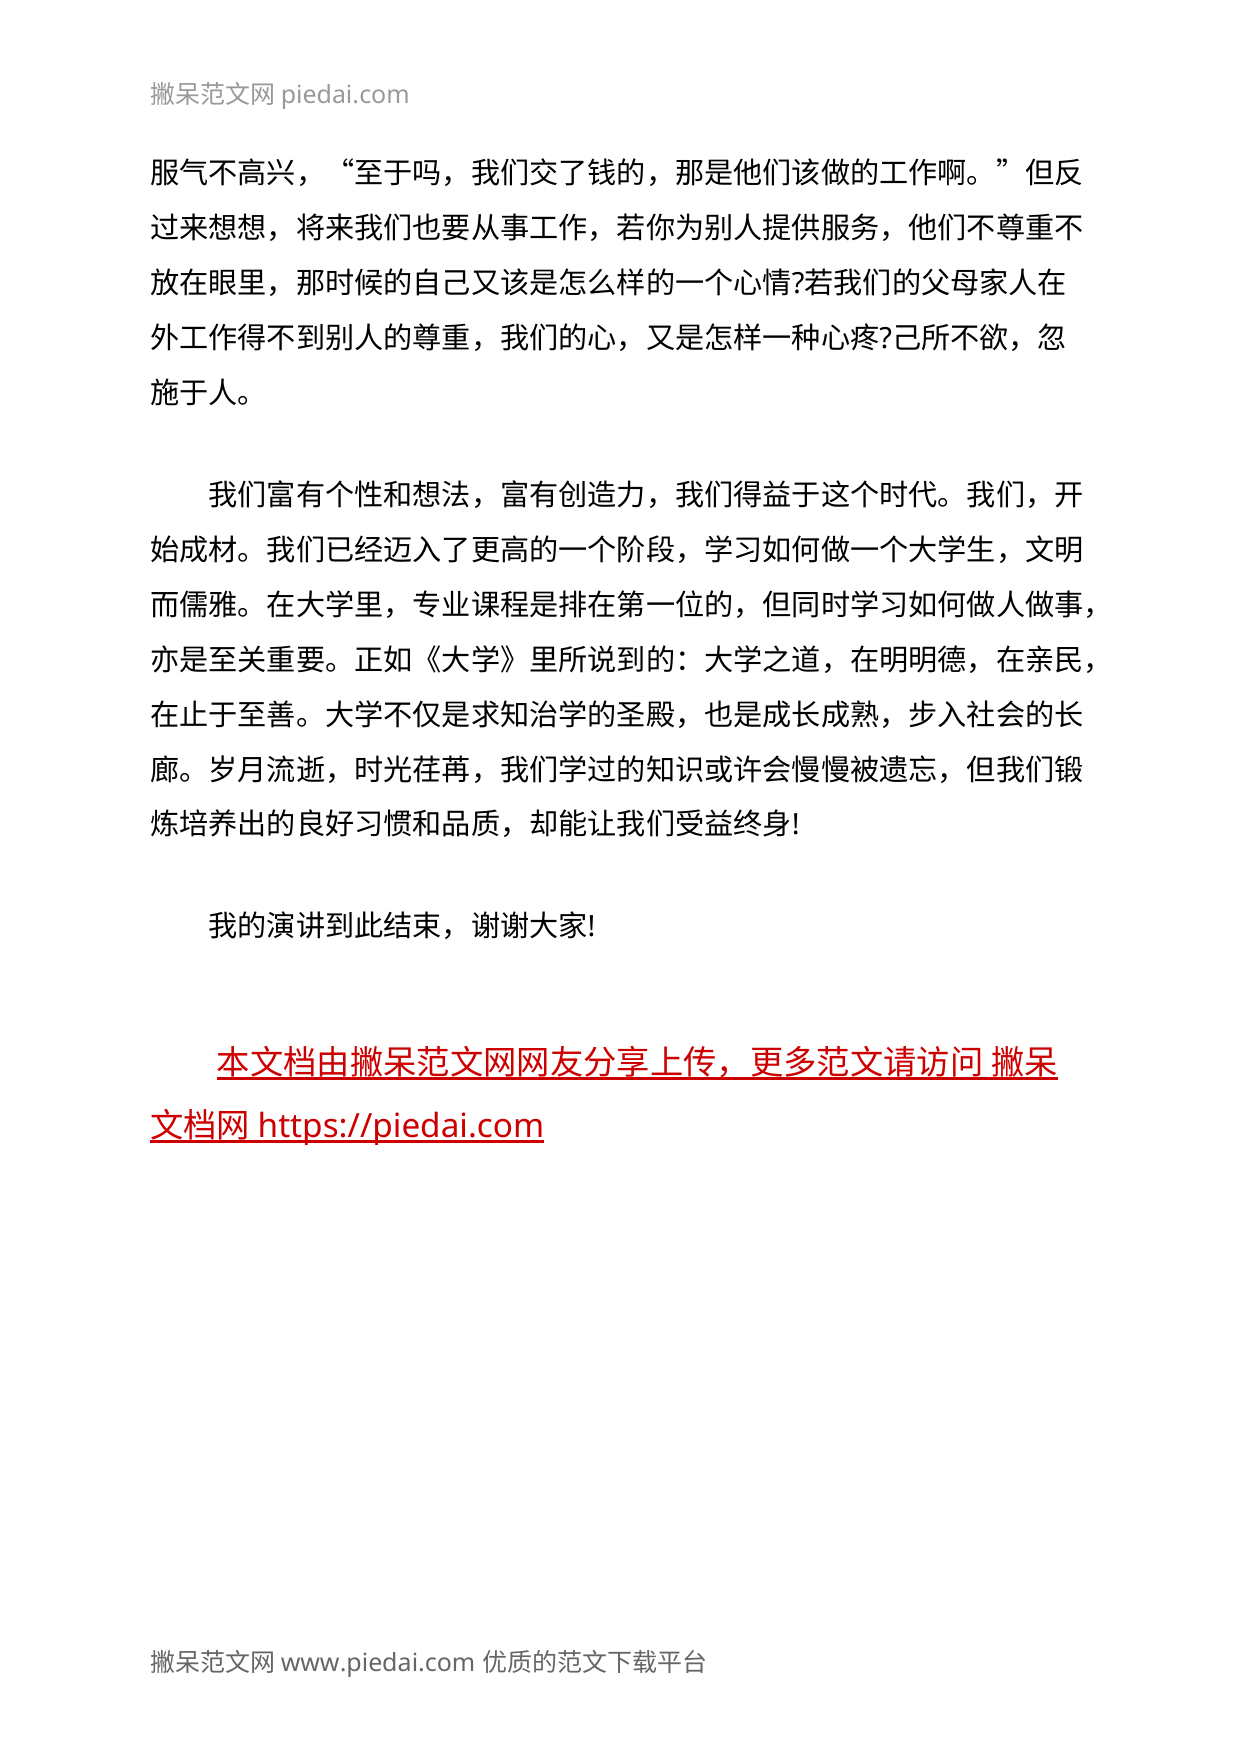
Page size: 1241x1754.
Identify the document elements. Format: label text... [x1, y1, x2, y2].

text 我的演讲到此结束，谢谢大家! [150, 903, 1090, 945]
text 本文档由撇呆范文网网友分享上传，更多范文请访问 撇呆文档网 https://piedai.com [150, 1036, 1090, 1147]
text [150, 150, 1090, 412]
text 我们富有个性和想法，富有创造力，我们得益于这个时代。我们，开始成材。我们已经迈入了更高的一个阶段，学习如何做一个大学生，文明而儒雅。在大学里，专业课程是排在第一位的，但同时学习如何做人做事，亦是至关重要。正如《大学》里所说到的：大学之道，在明明德，在亲民，在止于至善。大学不仅是求知治学的圣殿，也是成长成熟，步入社会的长廊。岁月流逝，时光荏苒，我们学过的知识或许会慢慢被遗忘，但我们锻炼培养出的良好习惯和品质，却能让我们受益终身! [150, 472, 1090, 843]
